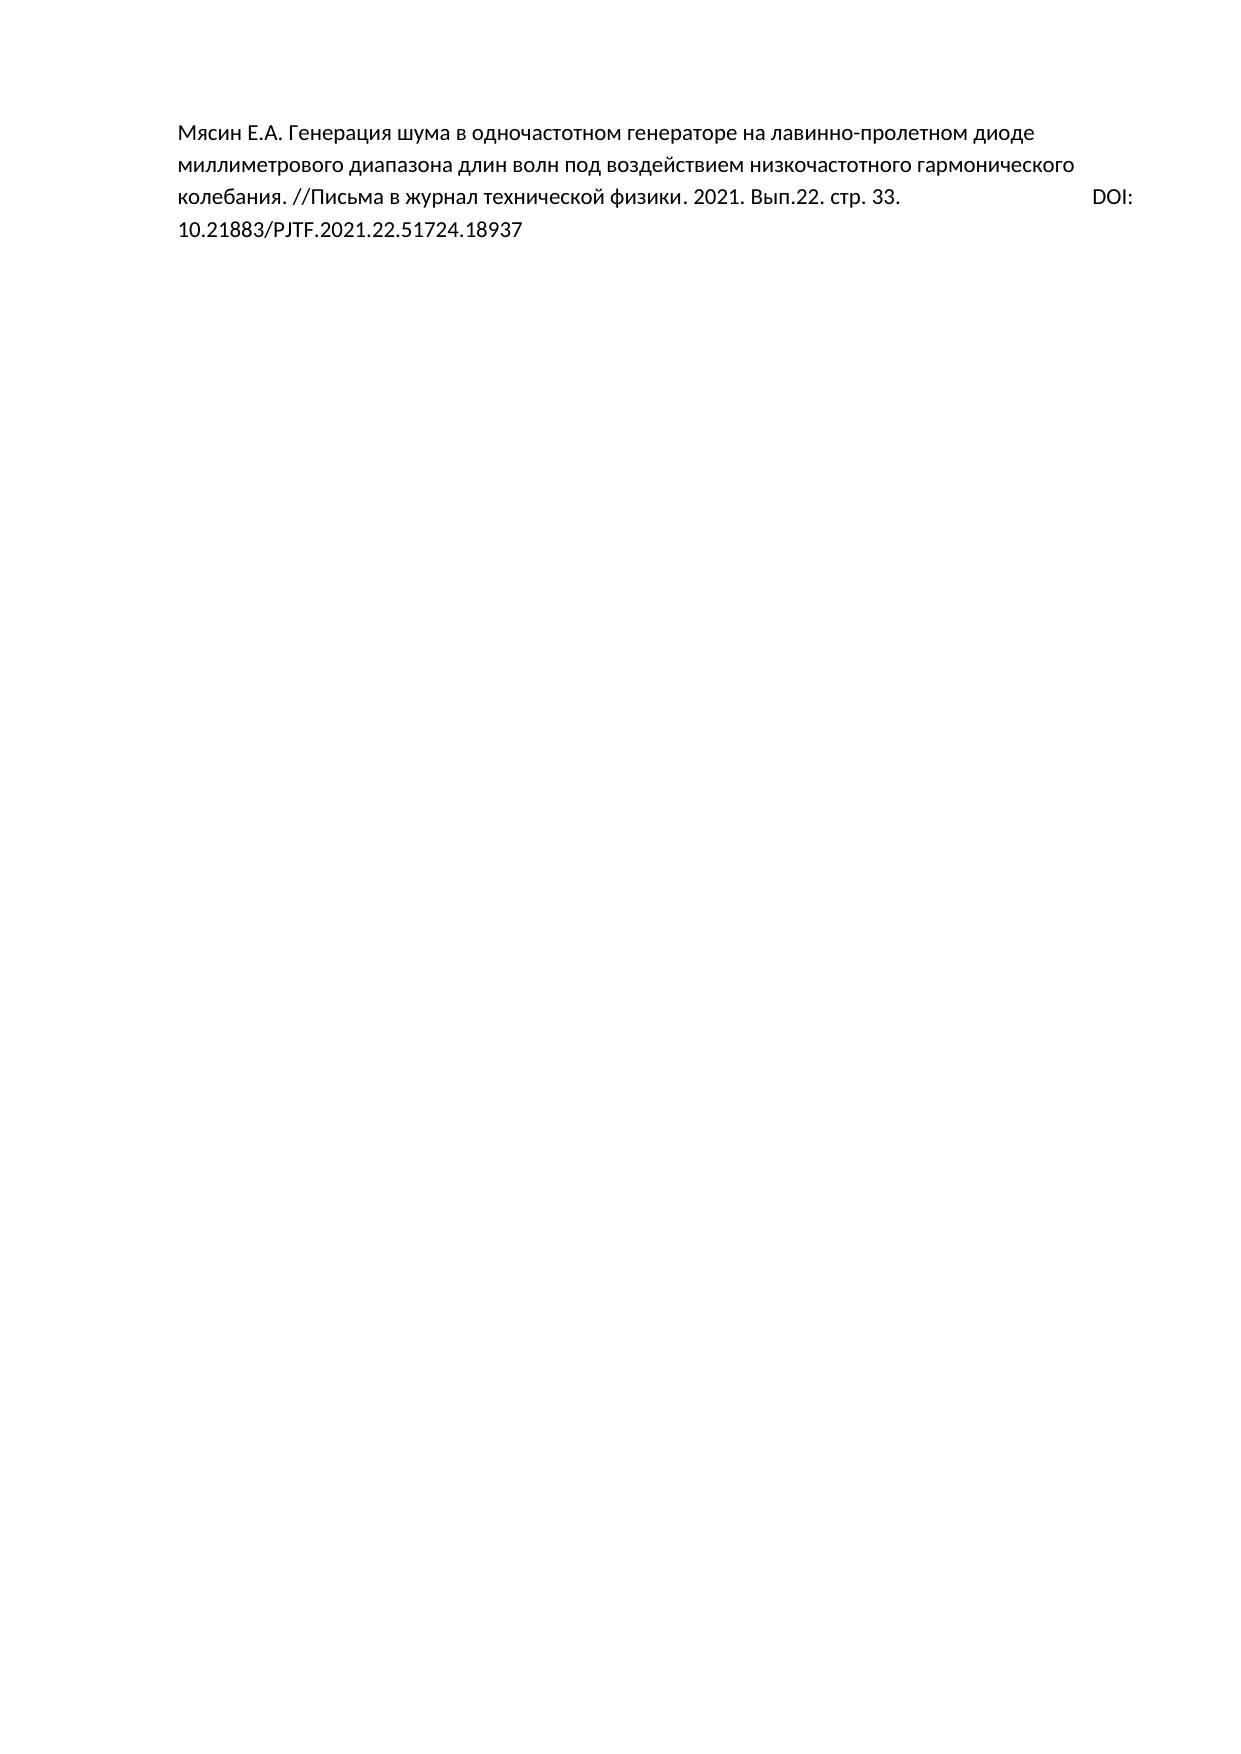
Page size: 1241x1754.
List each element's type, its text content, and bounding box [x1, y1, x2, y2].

text Мясин Е.А. Генерация шума в одночастотном генераторе на лавинно-пролетном диоде миллиметрового диапазона длин волн под воздействием низкочастотного гармонического колебания. //Письма в журнал технической физики. 2021. Вып.22. стр. 33. DOI: 10.21883/PJTF.2021.22.51724.18937 [177, 118, 1152, 243]
